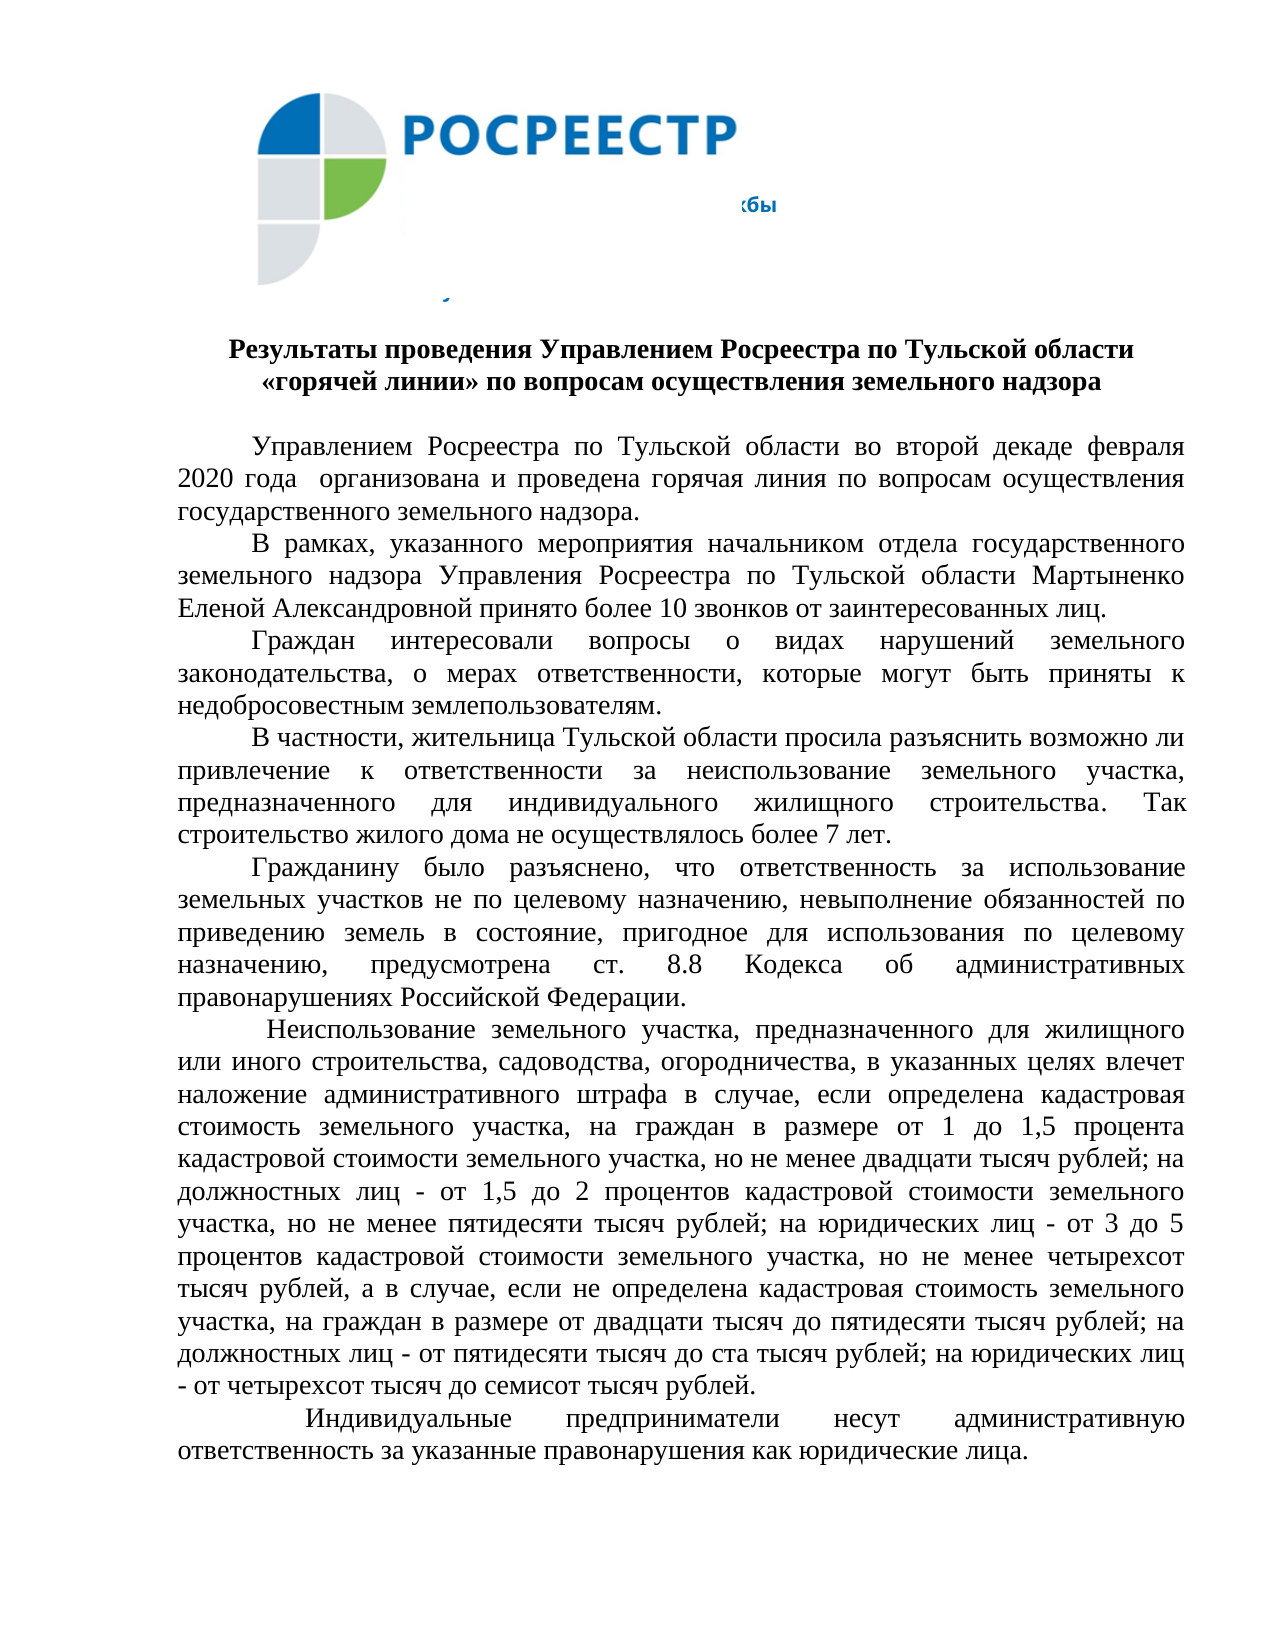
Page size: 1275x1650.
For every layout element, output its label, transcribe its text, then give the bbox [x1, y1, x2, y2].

text В рамках, указанного мероприятия начальником отдела государственного земельного надзора Управления Росреестра по Тульской области Мартыненко Еленой Александровной принято более 10 звонков от заинтересованных лиц. [177, 526, 1186, 623]
picture [252, 88, 742, 298]
text Гражданину было разъяснено, что ответственность за использование земельных участков не по целевому назначению, невыполнение обязанностей по приведению земель в состояние, пригодное для использования по целевому назначению, предусмотрена ст. 8.8 Кодекса об административных правонарушениях Российской Федерации. [177, 850, 1186, 1012]
text Управлением Росреестра по Тульской области во второй декаде февраля 2020 года организована и проведена горячая линия по вопросам осуществления государственного земельного надзора. [177, 429, 1186, 526]
text Индивидуальные предприниматели несут административную ответственность за указанные правонарушения как юридические лица. [177, 1401, 1186, 1466]
text Результаты проведения Управлением Росреестра по Тульской области «горячей линии» по вопросам осуществления земельного надзора [177, 332, 1186, 396]
text В частности, жительница Тульской области просила разъяснить возможно ли привлечение к ответственности за неиспользование земельного участка, предназначенного для индивидуального жилищного строительства. Так строительство жилого дома не осуществлялось более 7 лет. [177, 720, 1186, 850]
text Неиспользование земельного участка, предназначенного для жилищного или иного строительства, садоводства, огородничества, в указанных целях влечет наложение административного штрафа в случае, если определена кадастровая стоимость земельного участка, на граждан в размере от 1 до 1,5 процента кадастровой стоимости земельного участка, но не менее двадцати тысяч рублей; на должностных лиц - от 1,5 до 2 процентов кадастровой стоимости земельного участка, но не менее пятидесяти тысяч рублей; на юридических лиц - от 3 до 5 процентов кадастровой стоимости земельного участка, но не менее четырехсот тысяч рублей, а в случае, если не определена кадастровая стоимость земельного участка, на граждан в размере от двадцати тысяч до пятидесяти тысяч рублей; на должностных лиц - от пятидесяти тысяч до ста тысяч рублей; на юридических лиц - от четырехсот тысяч до семисот тысяч рублей. [177, 1012, 1186, 1401]
text Граждан интересовали вопросы о видах нарушений земельного законодательства, о мерах ответственности, которые могут быть приняты к недобросовестным землепользователям. [177, 623, 1186, 720]
